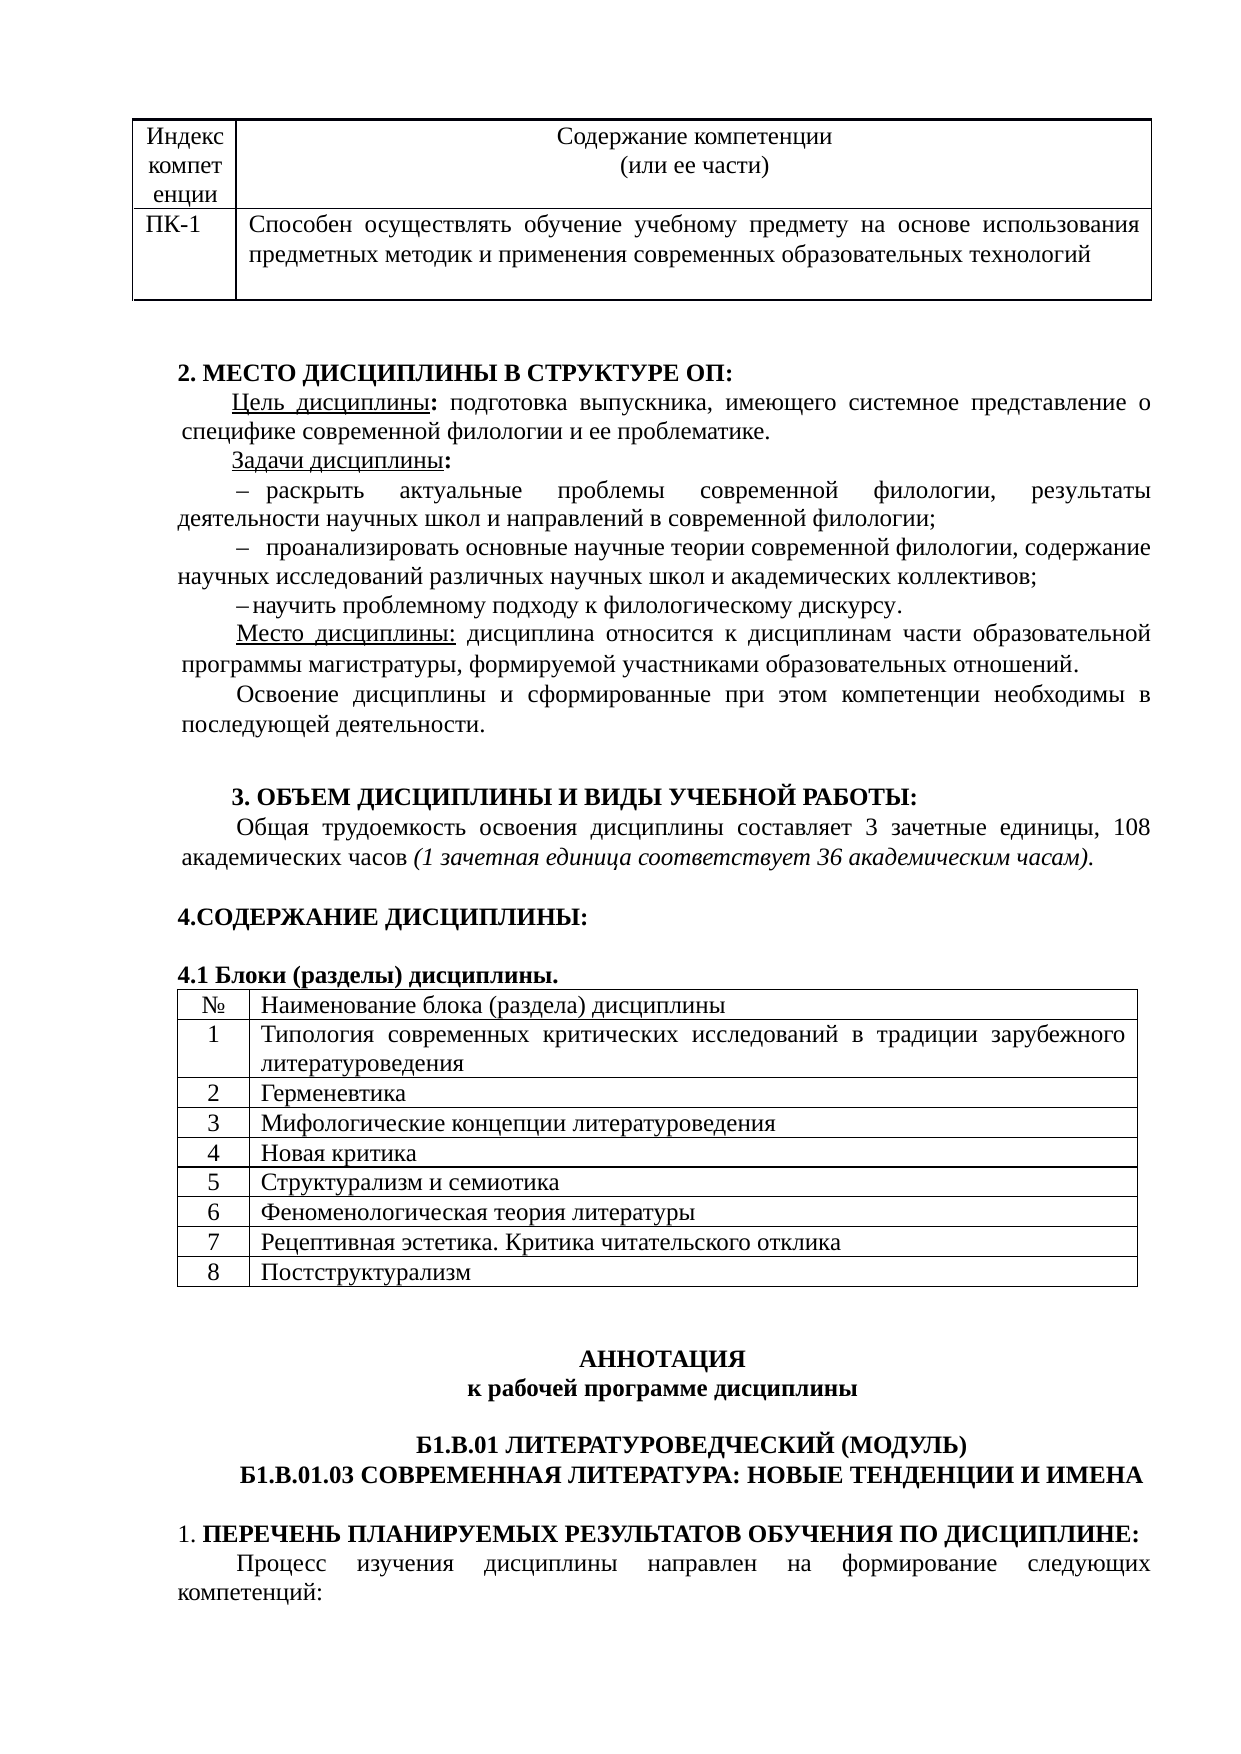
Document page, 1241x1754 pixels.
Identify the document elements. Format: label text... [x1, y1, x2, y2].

table_header Индекс компетенции [133, 121, 235, 207]
table_cell Постструктурализм [250, 1257, 1137, 1286]
table_cell ПК-1 [133, 209, 235, 299]
table_cell 1 [178, 1020, 249, 1077]
list проанализировать основные научные теории современной филологии, содержание научных исследований различных научных школ и академических коллективов; [177, 532, 1152, 590]
table_cell 6 [178, 1197, 249, 1226]
text Общая трудоемкость освоения дисциплины составляет 3 зачетные единицы, 108 академических часов (1 зачетная единица соответствует 36 академическим часам). [181, 812, 1152, 871]
table_header № [178, 990, 249, 1018]
text Б1.В.01.03 СовременнАЯ литературА: НОВЫЕ ТЕНДЕНЦИИ И ИМЕНА [181, 1461, 1152, 1489]
text Освоение дисциплины и сформированные при этом компетенции необходимы в последующей деятельности. [181, 679, 1152, 738]
text Место дисциплины: дисциплина относится к дисциплинам части образовательной программы магистратуры, формируемой участниками образовательных отношений. [181, 618, 1152, 677]
table_cell Феноменологическая теория литературы [250, 1197, 1137, 1226]
text 2. Место дисциплины в структуре ОП: [177, 358, 1152, 387]
table_cell 2 [178, 1078, 249, 1107]
text Цель дисциплины: подготовка выпускника, имеющего системное представление о специфике современной филологии и ее проблематике. [181, 387, 1152, 445]
text 4.СОДЕРЖАНИЕ ДИСЦИПЛИНЫ: [177, 902, 1152, 931]
table_cell 5 [178, 1168, 249, 1196]
text АННОТАЦИЯ [173, 1344, 1152, 1373]
table_cell 8 [178, 1257, 249, 1286]
text Задачи дисциплины: [181, 445, 1152, 473]
table_cell 4 [178, 1138, 249, 1166]
table_cell Герменевтика [250, 1078, 1137, 1107]
text Б1.В.01 Литературоведческий (Модуль) [181, 1430, 1152, 1459]
text к рабочей программе дисциплины [173, 1373, 1152, 1402]
table_cell 3 [178, 1108, 249, 1137]
text 3. Объем дисциплины и виды учебной работы: [181, 782, 1152, 811]
text 1. ПЕРЕЧЕНЬ ПЛАНИРУЕМЫХ РЕЗУЛЬТАТОВ ОБУЧЕНИЯ ПО ДИСЦИПЛИНЕ: [177, 1519, 1152, 1548]
table_cell Рецептивная эстетика. Критика читательского отклика [250, 1227, 1137, 1256]
text 4.1 Блоки (разделы) дисциплины. [177, 960, 1152, 989]
list научить проблемному подходу к филологическому дискурсу. [177, 590, 1152, 618]
table_cell 7 [178, 1227, 249, 1256]
table_cell Структурализм и семиотика [250, 1168, 1137, 1196]
table_cell Типология современных критических исследований в традиции зарубежного литературоведения [250, 1020, 1137, 1077]
table_cell Мифологические концепции литературоведения [250, 1108, 1137, 1137]
text Процесс изучения дисциплины направлен на формирование следующих компетенций: [177, 1548, 1152, 1606]
list раскрыть актуальные проблемы современной филологии, результаты деятельности научных школ и направлений в современной филологии; [177, 475, 1152, 532]
table_header Наименование блока (раздела) дисциплины [250, 990, 1137, 1018]
table_cell Новая критика [250, 1138, 1137, 1166]
table_cell Способен осуществлять обучение учебному предмету на основе использования предметных методик и применения современных образовательных технологий [237, 209, 1151, 299]
table_header Содержание компетенции (или ее части) [237, 121, 1151, 207]
